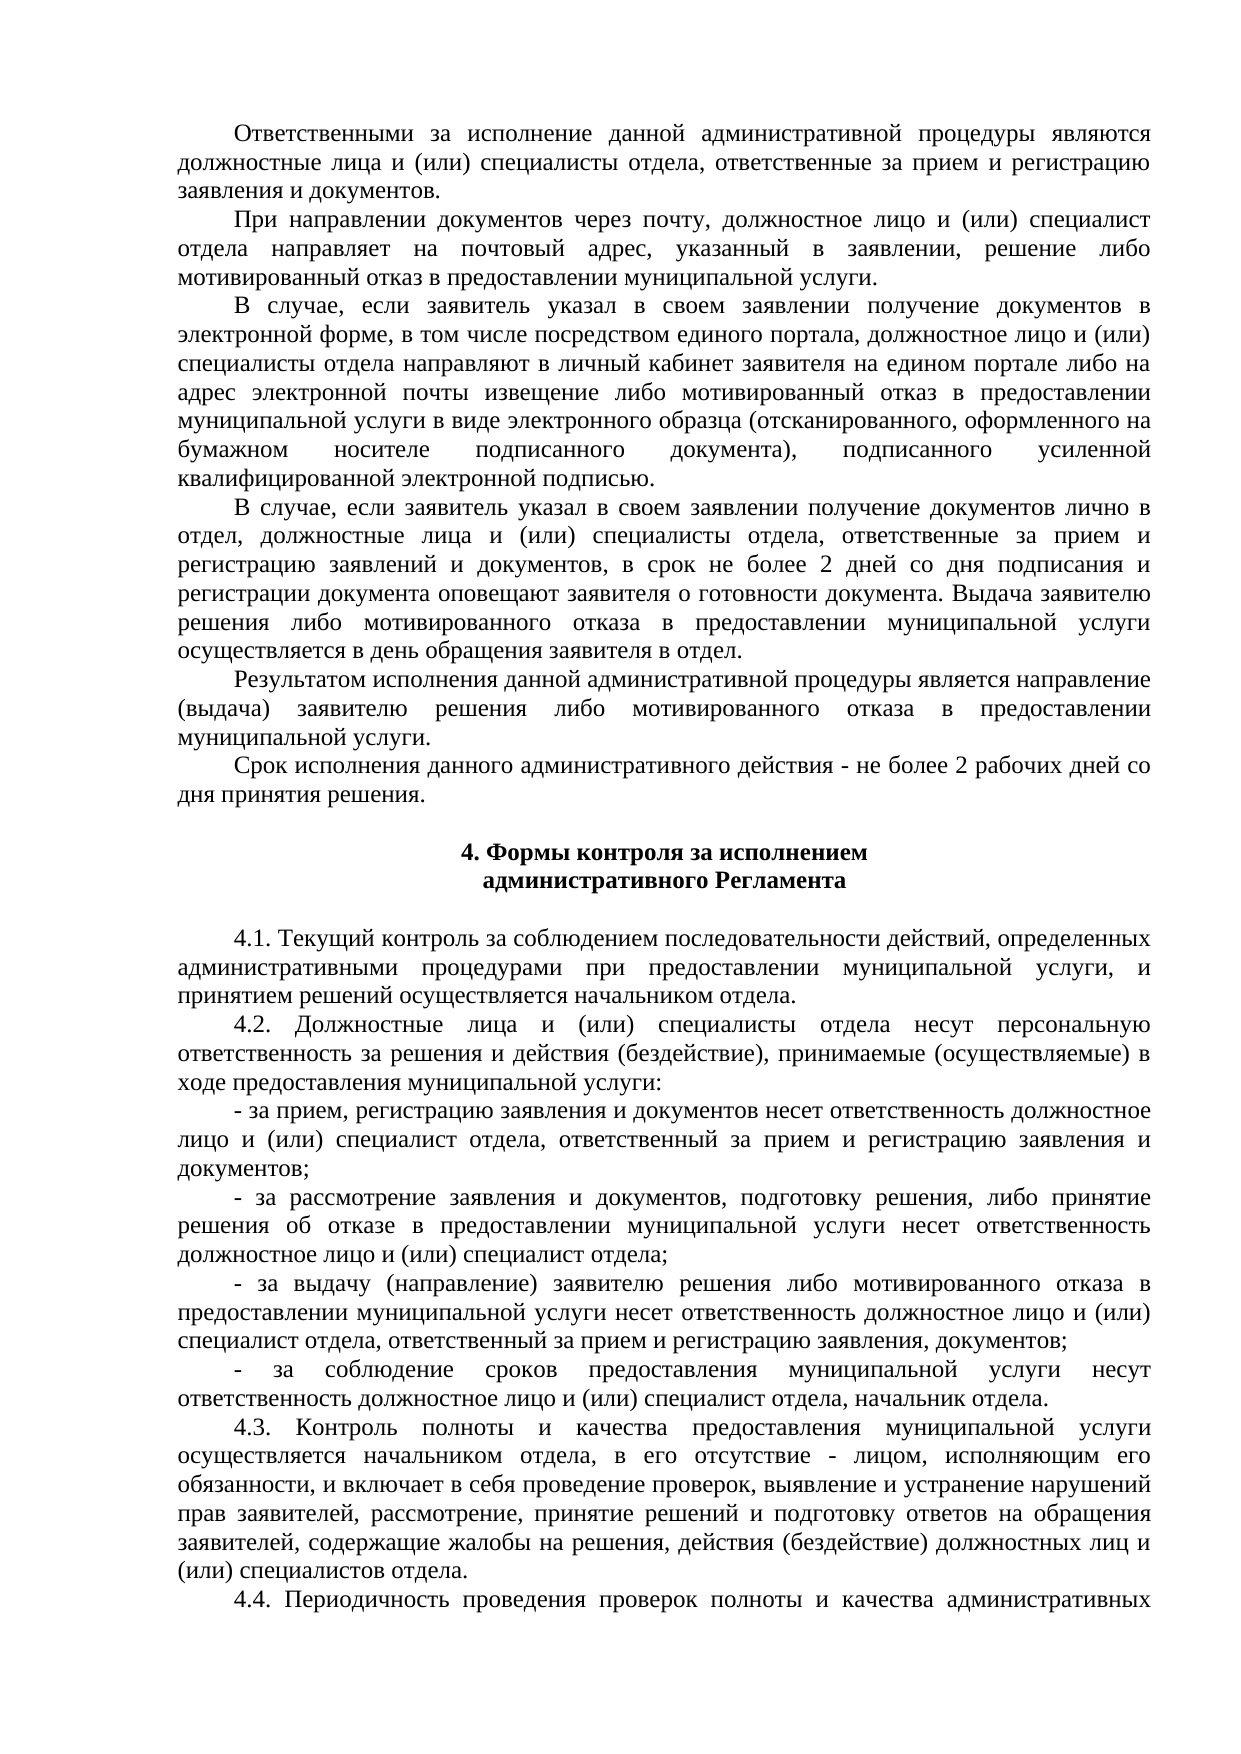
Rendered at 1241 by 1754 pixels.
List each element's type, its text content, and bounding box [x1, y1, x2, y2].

text административного Регламента [177, 866, 1152, 894]
text Срок исполнения данного административного действия - не более 2 рабочих дней со дня принятия решения. [177, 751, 1152, 808]
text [177, 1584, 1152, 1613]
text 4.1. Текущий контроль за соблюдением последовательности действий, определенных административными процедурами при предоставлении муниципальной услуги, и принятием решений осуществляется начальником отдела. [177, 923, 1152, 1009]
text Ответственными за исполнение данной административной процедуры являются должностные лица и (или) специалисты отдела, ответственные за прием и регистрацию заявления и документов. [177, 118, 1152, 204]
text При направлении документов через почту, должностное лицо и (или) специалист отдела направляет на почтовый адрес, указанный в заявлении, решение либо мотивированный отказ в предоставлении муниципальной услуги. [177, 204, 1152, 291]
text В случае, если заявитель указал в своем заявлении получение документов в электронной форме, в том числе посредством единого портала, должностное лицо и (или) специалисты отдела направляют в личный кабинет заявителя на едином портале либо на адрес электронной почты извещение либо мотивированный отказ в предоставлении муниципальной услуги в виде электронного образца (отсканированного, оформленного на бумажном носителе подписанного документа), подписанного усиленной квалифицированной электронной подписью. [177, 291, 1152, 492]
text - за рассмотрение заявления и документов, подготовку решения, либо принятие решения об отказе в предоставлении муниципальной услуги несет ответственность должностное лицо и (или) специалист отдела; [177, 1182, 1152, 1268]
text 4. Формы контроля за исполнением [177, 837, 1152, 866]
text В случае, если заявитель указал в своем заявлении получение документов лично в отдел, должностные лица и (или) специалисты отдела, ответственные за прием и регистрацию заявлений и документов, в срок не более 2 дней со дня подписания и регистрации документа оповещают заявителя о готовности документа. Выдача заявителю решения либо мотивированного отказа в предоставлении муниципальной услуги осуществляется в день обращения заявителя в отдел. [177, 492, 1152, 664]
text - за прием, регистрацию заявления и документов несет ответственность должностное лицо и (или) специалист отдела, ответственный за прием и регистрацию заявления и документов; [177, 1096, 1152, 1182]
text - за соблюдение сроков предоставления муниципальной услуги несут ответственность должностное лицо и (или) специалист отдела, начальник отдела. [177, 1354, 1152, 1412]
text 4.3. Контроль полноты и качества предоставления муниципальной услуги осуществляется начальником отдела, в его отсутствие - лицом, исполняющим его обязанности, и включает в себя проведение проверок, выявление и устранение нарушений прав заявителей, рассмотрение, принятие решений и подготовку ответов на обращения заявителей, содержащие жалобы на решения, действия (бездействие) должностных лиц и (или) специалистов отдела. [177, 1412, 1152, 1584]
text - за выдачу (направление) заявителю решения либо мотивированного отказа в предоставлении муниципальной услуги несет ответственность должностное лицо и (или) специалист отдела, ответственный за прием и регистрацию заявления, документов; [177, 1268, 1152, 1354]
text Результатом исполнения данной административной процедуры является направление (выдача) заявителю решения либо мотивированного отказа в предоставлении муниципальной услуги. [177, 664, 1152, 751]
text 4.2. Должностные лица и (или) специалисты отдела несут персональную ответственность за решения и действия (бездействие), принимаемые (осуществляемые) в ходе предоставления муниципальной услуги: [177, 1009, 1152, 1096]
